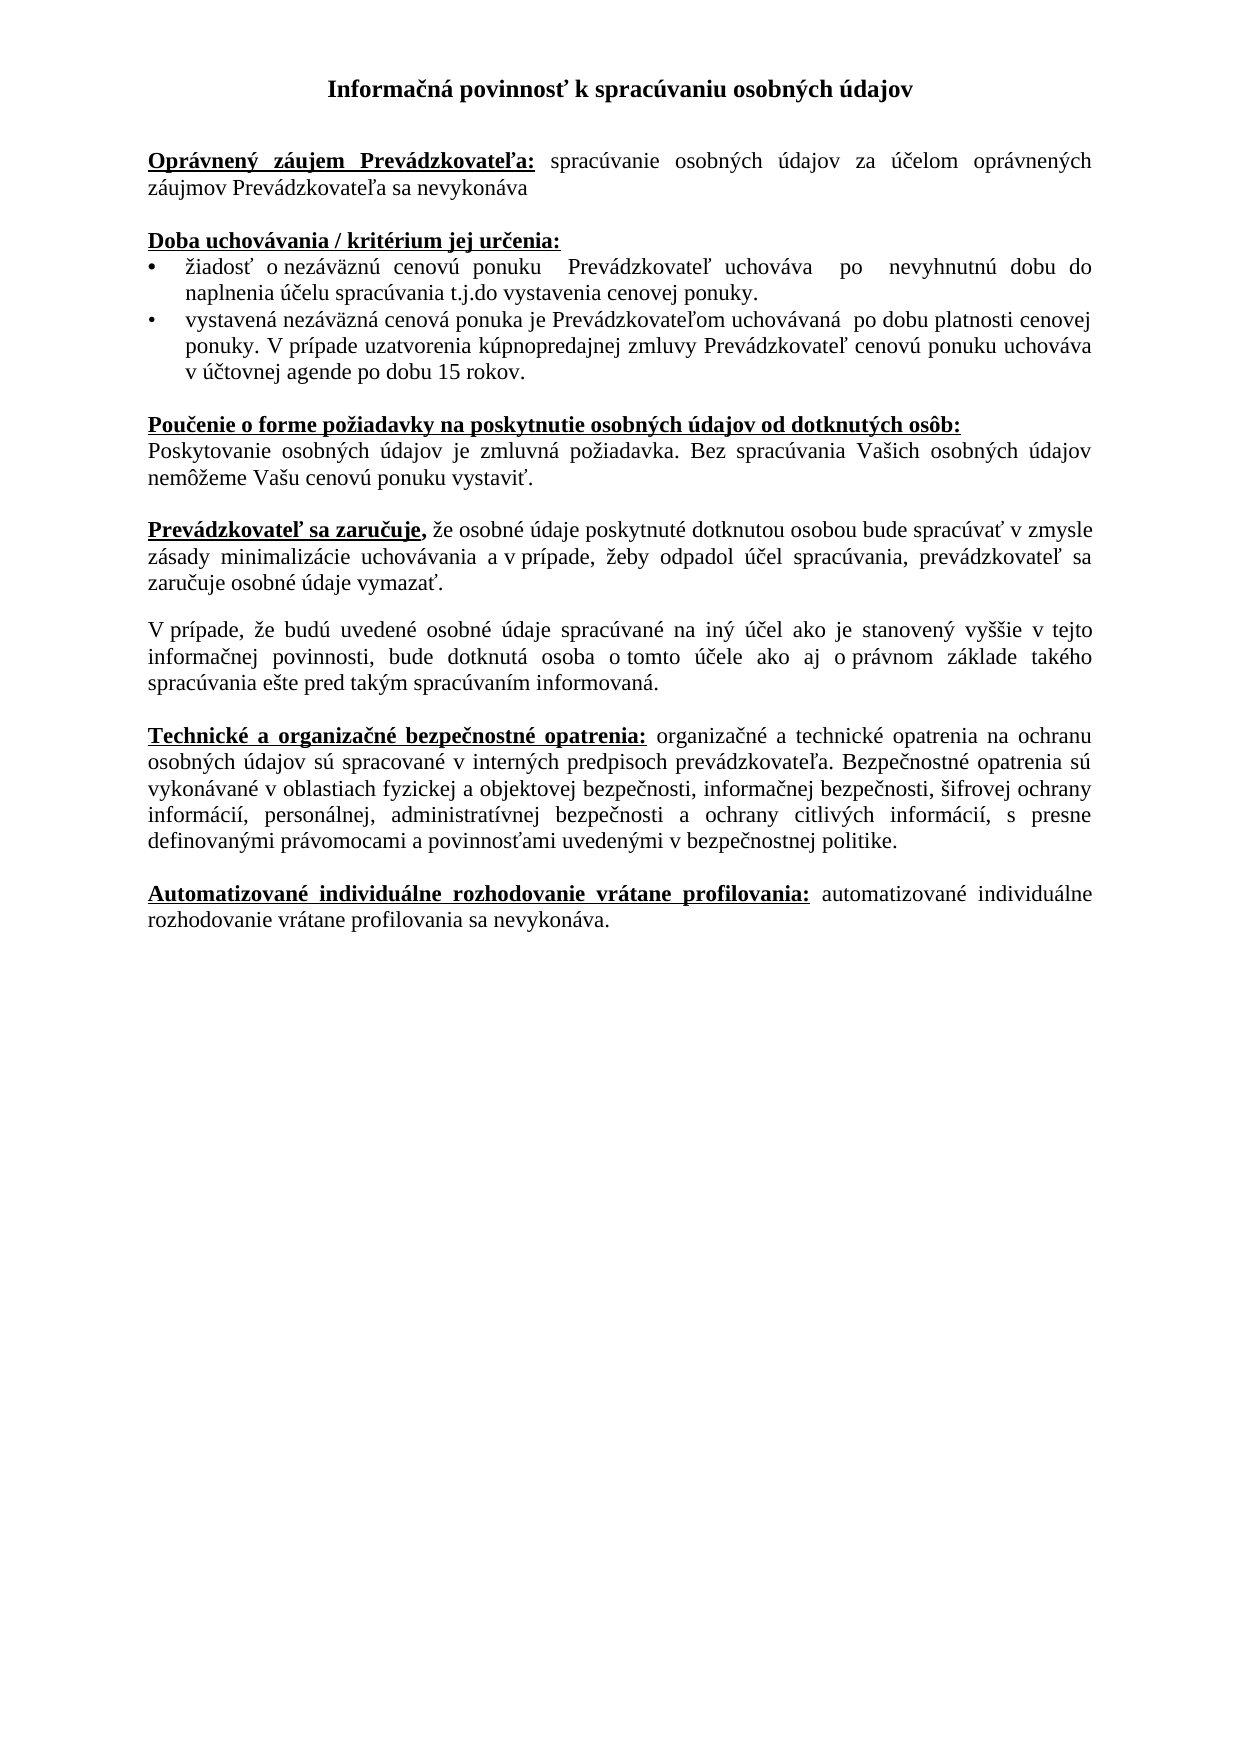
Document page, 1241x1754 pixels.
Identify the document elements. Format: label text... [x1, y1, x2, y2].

text Doba uchovávania / kritérium jej určenia: [148, 227, 1093, 253]
text Automatizované individuálne rozhodovanie vrátane profilovania: automatizované individuálne rozhodovanie vrátane profilovania sa nevykonáva. [148, 880, 1093, 933]
text Poskytovanie osobných údajov je zmluvná požiadavka. Bez spracúvania Vašich osobných údajov nemôžeme Vašu cenovú ponuku vystaviť. [148, 437, 1093, 490]
text Oprávnený záujem Prevádzkovateľa: spracúvanie osobných údajov za účelom oprávnených záujmov Prevádzkovateľa sa nevykonáva [148, 148, 1093, 200]
text Poučenie o forme požiadavky na poskytnutie osobných údajov od dotknutých osôb: [148, 411, 1093, 437]
text Prevádzkovateľ sa zaručuje, že osobné údaje poskytnuté dotknutou osobou bude spracúvať v zmysle zásady minimalizácie uchovávania a v prípade, žeby odpadol účel spracúvania, prevádzkovateľ sa zaručuje osobné údaje vymazať. [148, 517, 1093, 596]
list žiadosť o nezáväznú cenovú ponuku Prevádzkovateľ uchováva po nevyhnutnú dobu do naplnenia účelu spracúvania t.j.do vystavenia cenovej ponuky. [148, 253, 1093, 306]
list vystavená nezáväzná cenová ponuka je Prevádzkovateľom uchovávaná po dobu platnosti cenovej ponuky. V prípade uzatvorenia kúpnopredajnej zmluvy Prevádzkovateľ cenovú ponuku uchováva v účtovnej agende po dobu 15 rokov. [148, 306, 1093, 385]
text Technické a organizačné bezpečnostné opatrenia: organizačné a technické opatrenia na ochranu osobných údajov sú spracované v interných predpisoch prevádzkovateľa. Bezpečnostné opatrenia sú vykonávané v oblastiach fyzickej a objektovej bezpečnosti, informačnej bezpečnosti, šifrovej ochrany informácií, personálnej, administratívnej bezpečnosti a ochrany citlivých informácií, s presne definovanými právomocami a povinnosťami uvedenými v bezpečnostnej politike. [148, 722, 1093, 854]
text V prípade, že budú uvedené osobné údaje spracúvané na iný účel ako je stanovený vyššie v tejto informačnej povinnosti, bude dotknutá osoba o tomto účele ako aj o právnom základe takého spracúvania ešte pred takým spracúvaním informovaná. [148, 616, 1093, 696]
